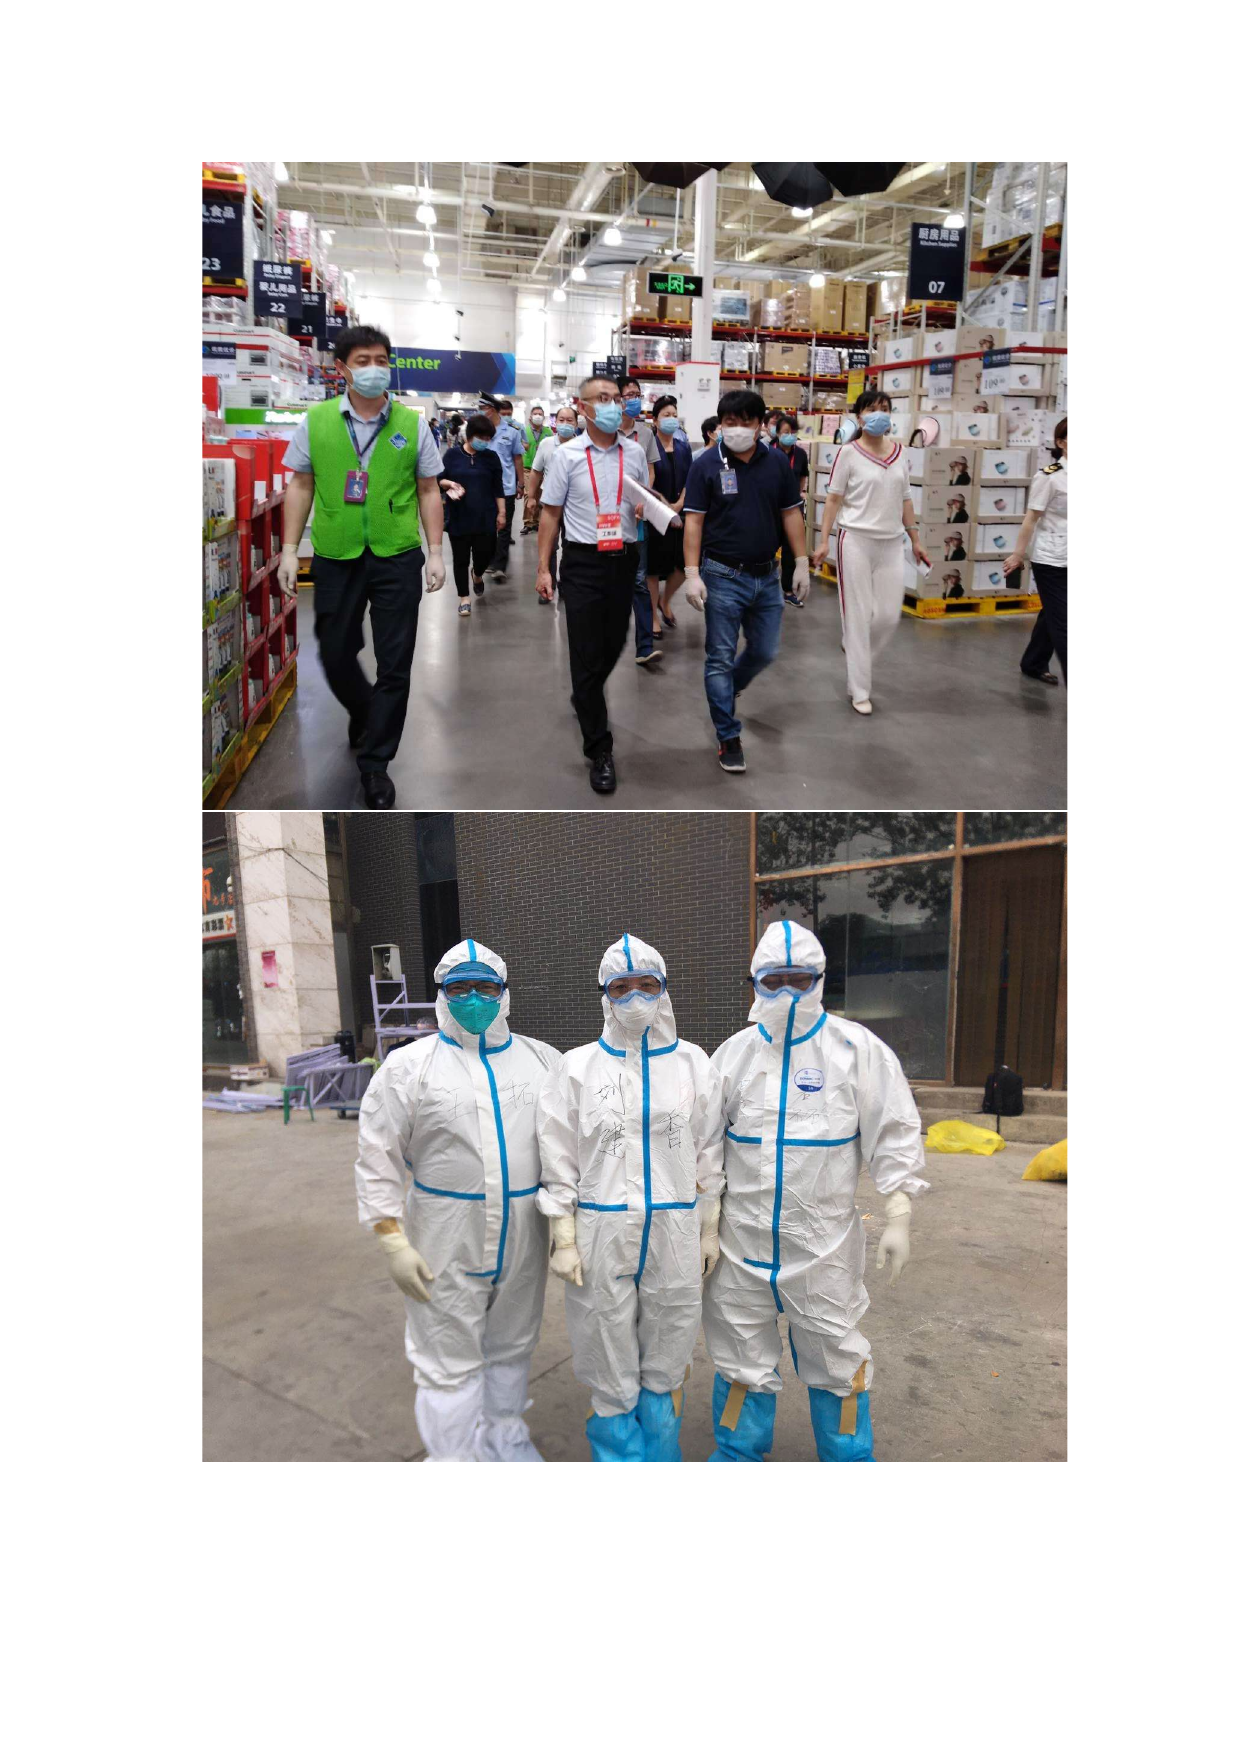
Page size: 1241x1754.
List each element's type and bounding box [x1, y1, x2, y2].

picture [202, 162, 1068, 810]
picture [846, 1455, 867, 1462]
picture [202, 812, 1068, 1462]
picture [627, 1456, 641, 1462]
picture [837, 1454, 845, 1462]
